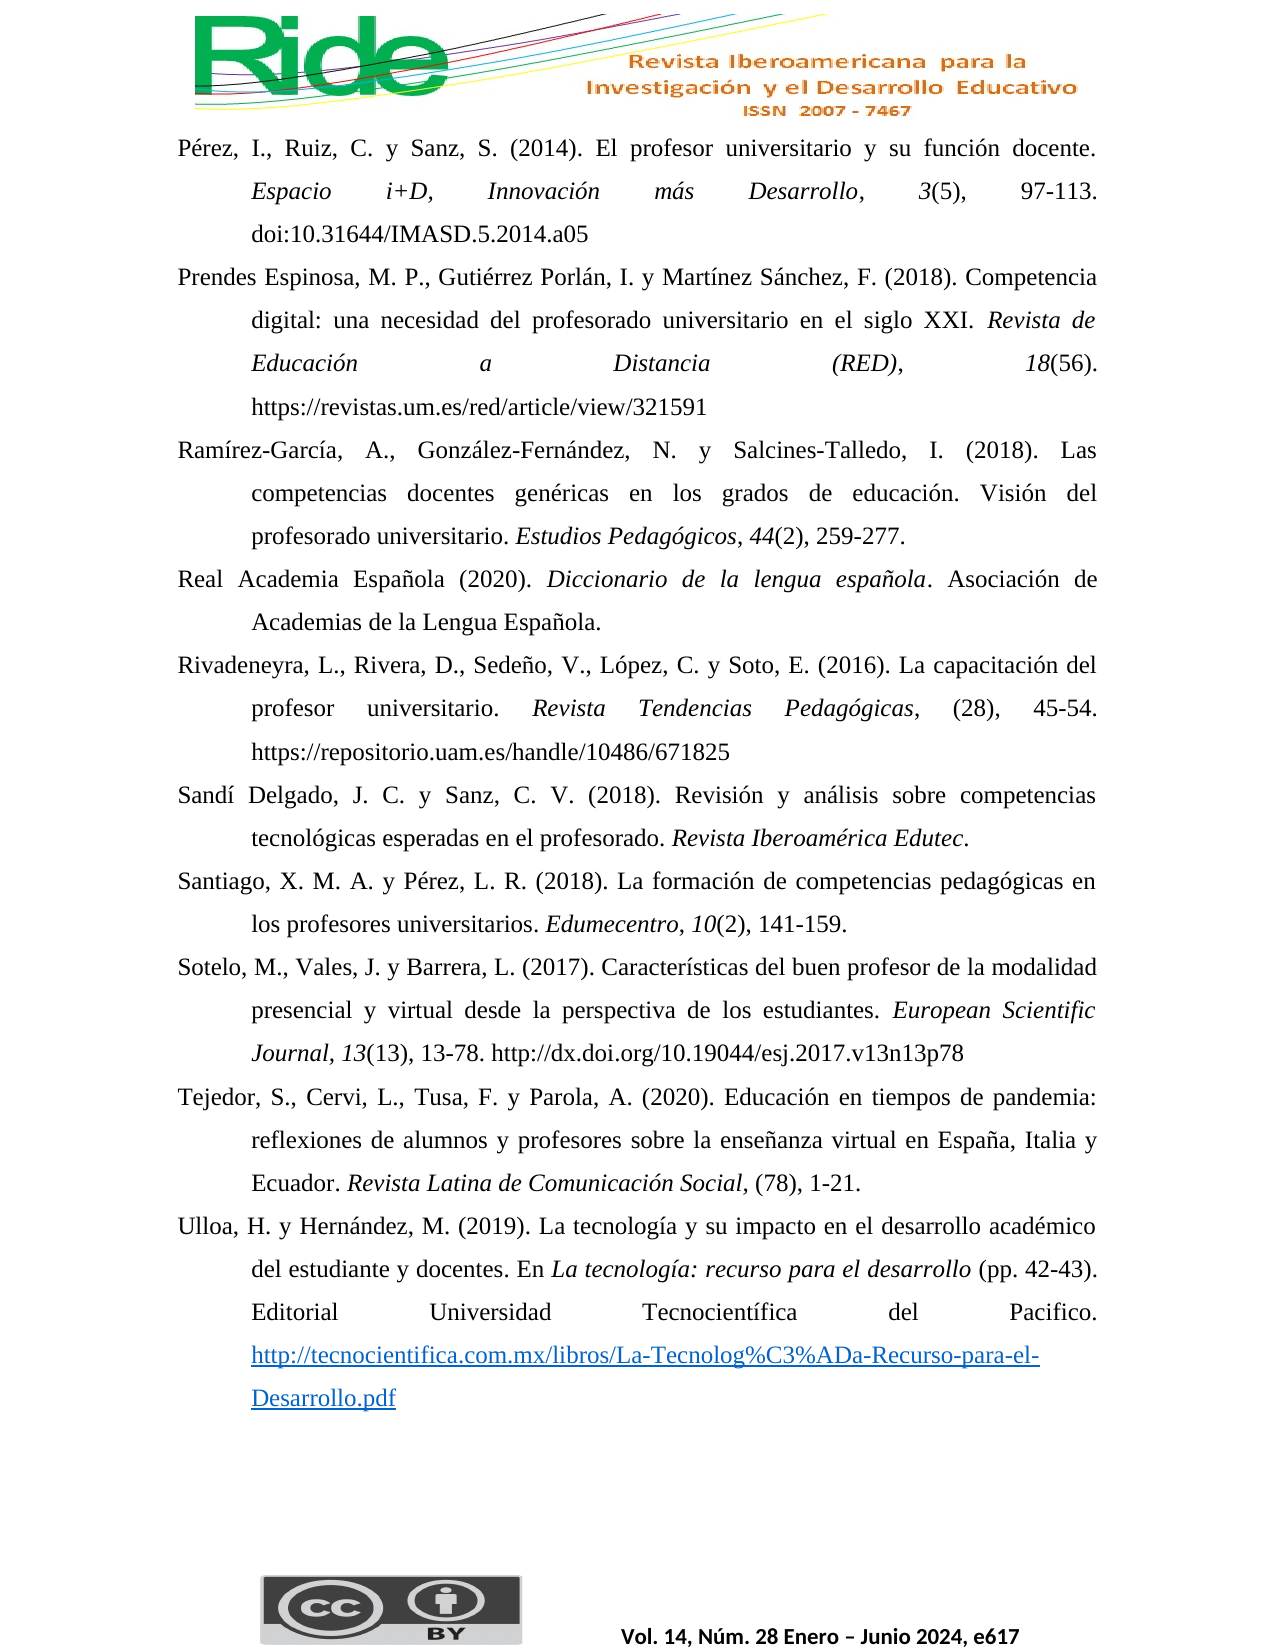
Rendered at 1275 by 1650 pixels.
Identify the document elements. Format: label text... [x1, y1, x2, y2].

text Pérez, I., Ruiz, C. y Sanz, S. (2014). El profesor universitario y su función docente. Espacio i+D, Innovación más Desarrollo, 3(5), 97-113. doi:10.31644/IMASD.5.2014.a05 [177, 133, 1098, 248]
picture [194, 14, 1081, 119]
text Real Academia Española (2020). Diccionario de la lengua española. Asociación de Academias de la Lengua Española. [177, 564, 1098, 636]
text Ulloa, H. y Hernández, M. (2019). La tecnología y su impacto en el desarrollo académico del estudiante y docentes. En La tecnología: recurso para el desarrollo (pp. 42-43). Editorial Universidad Tecnocientífica del Pacifico. http://tecnocientifica.com.mx/libros/La-Tecnolog%C3%ADa-Recurso-para-el-Desarrollo.pdf [177, 1211, 1098, 1412]
text Rivadeneyra, L., Rivera, D., Sedeño, V., López, C. y Soto, E. (2016). La capacitación del profesor universitario. Revista Tendencias Pedagógicas, (28), 45-54. https://repositorio.uam.es/handle/10486/671825 [177, 650, 1098, 765]
text Prendes Espinosa, M. P., Gutiérrez Porlán, I. y Martínez Sánchez, F. (2018). Competencia digital: una necesidad del profesorado universitario en el siglo XXI. Revista de Educación a Distancia (RED), 18(56). https://revistas.um.es/red/article/view/321591 [177, 262, 1098, 420]
text Sandí Delgado, J. C. y Sanz, C. V. (2018). Revisión y análisis sobre competencias tecnológicas esperadas en el profesorado. Revista Iberoamérica Edutec. [177, 780, 1098, 852]
picture [260, 1575, 523, 1645]
text Sotelo, M., Vales, J. y Barrera, L. (2017). Características del buen profesor de la modalidad presencial y virtual desde la perspectiva de los estudiantes. European Scientific Journal, 13(13), 13-78. http://dx.doi.org/10.19044/esj.2017.v13n13p78 [177, 952, 1098, 1067]
text Santiago, X. M. A. y Pérez, L. R. (2018). La formación de competencias pedagógicas en los profesores universitarios. Edumecentro, 10(2), 141-159. [177, 866, 1098, 938]
text Tejedor, S., Cervi, L., Tusa, F. y Parola, A. (2020). Educación en tiempos de pandemia: reflexiones de alumnos y profesores sobre la enseñanza virtual en España, Italia y Ecuador. Revista Latina de Comunicación Social, (78), 1-21. [177, 1082, 1098, 1197]
text Ramírez-García, A., González-Fernández, N. y Salcines-Talledo, I. (2018). Las competencias docentes genéricas en los grados de educación. Visión del profesorado universitario. Estudios Pedagógicos, 44(2), 259-277. [177, 435, 1098, 550]
